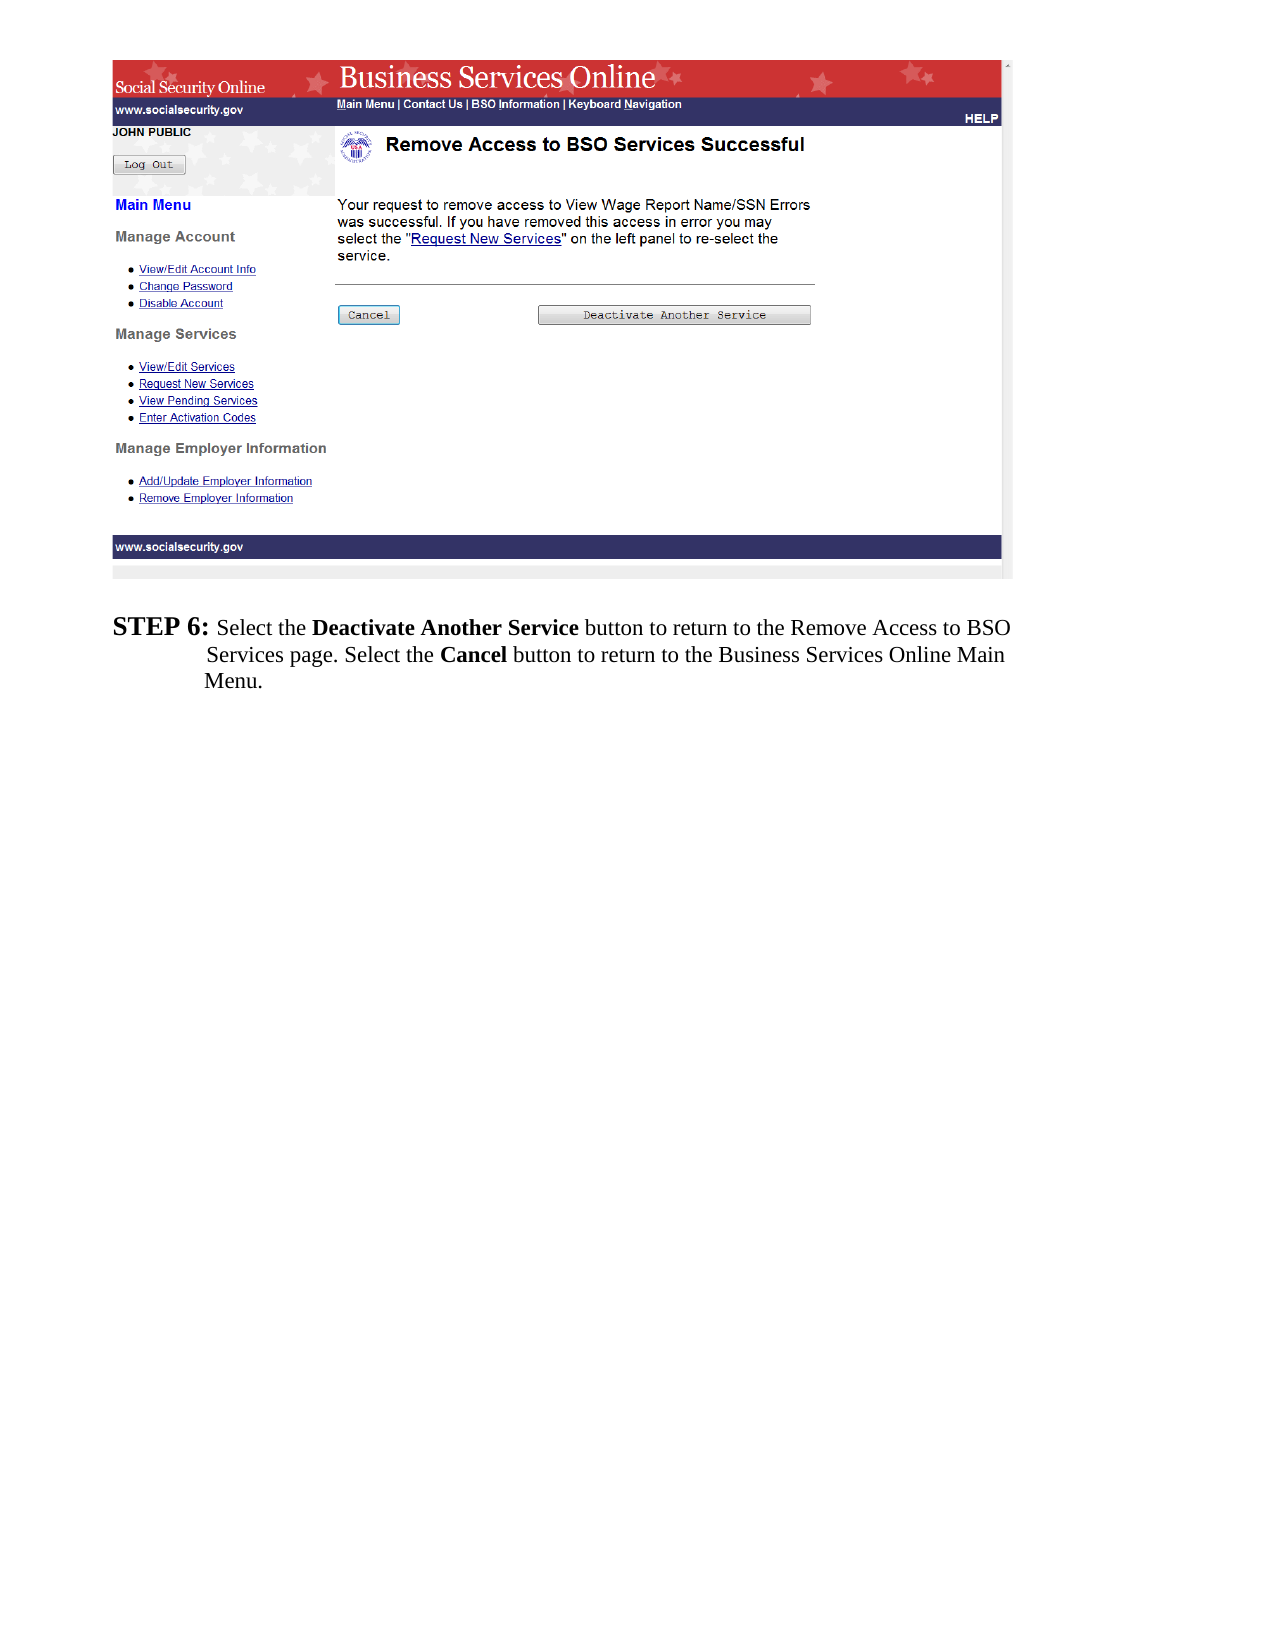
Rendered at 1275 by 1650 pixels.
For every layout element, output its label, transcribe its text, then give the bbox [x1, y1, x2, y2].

text Services page. Select the Cancel button to return to the Business Services Online Main [112, 641, 1162, 667]
text Menu. [112, 667, 1162, 694]
text STEP 6: Select the Deactivate Another Service button to return to the Remove Access to BSO [112, 610, 1162, 641]
picture [112, 60, 1013, 579]
